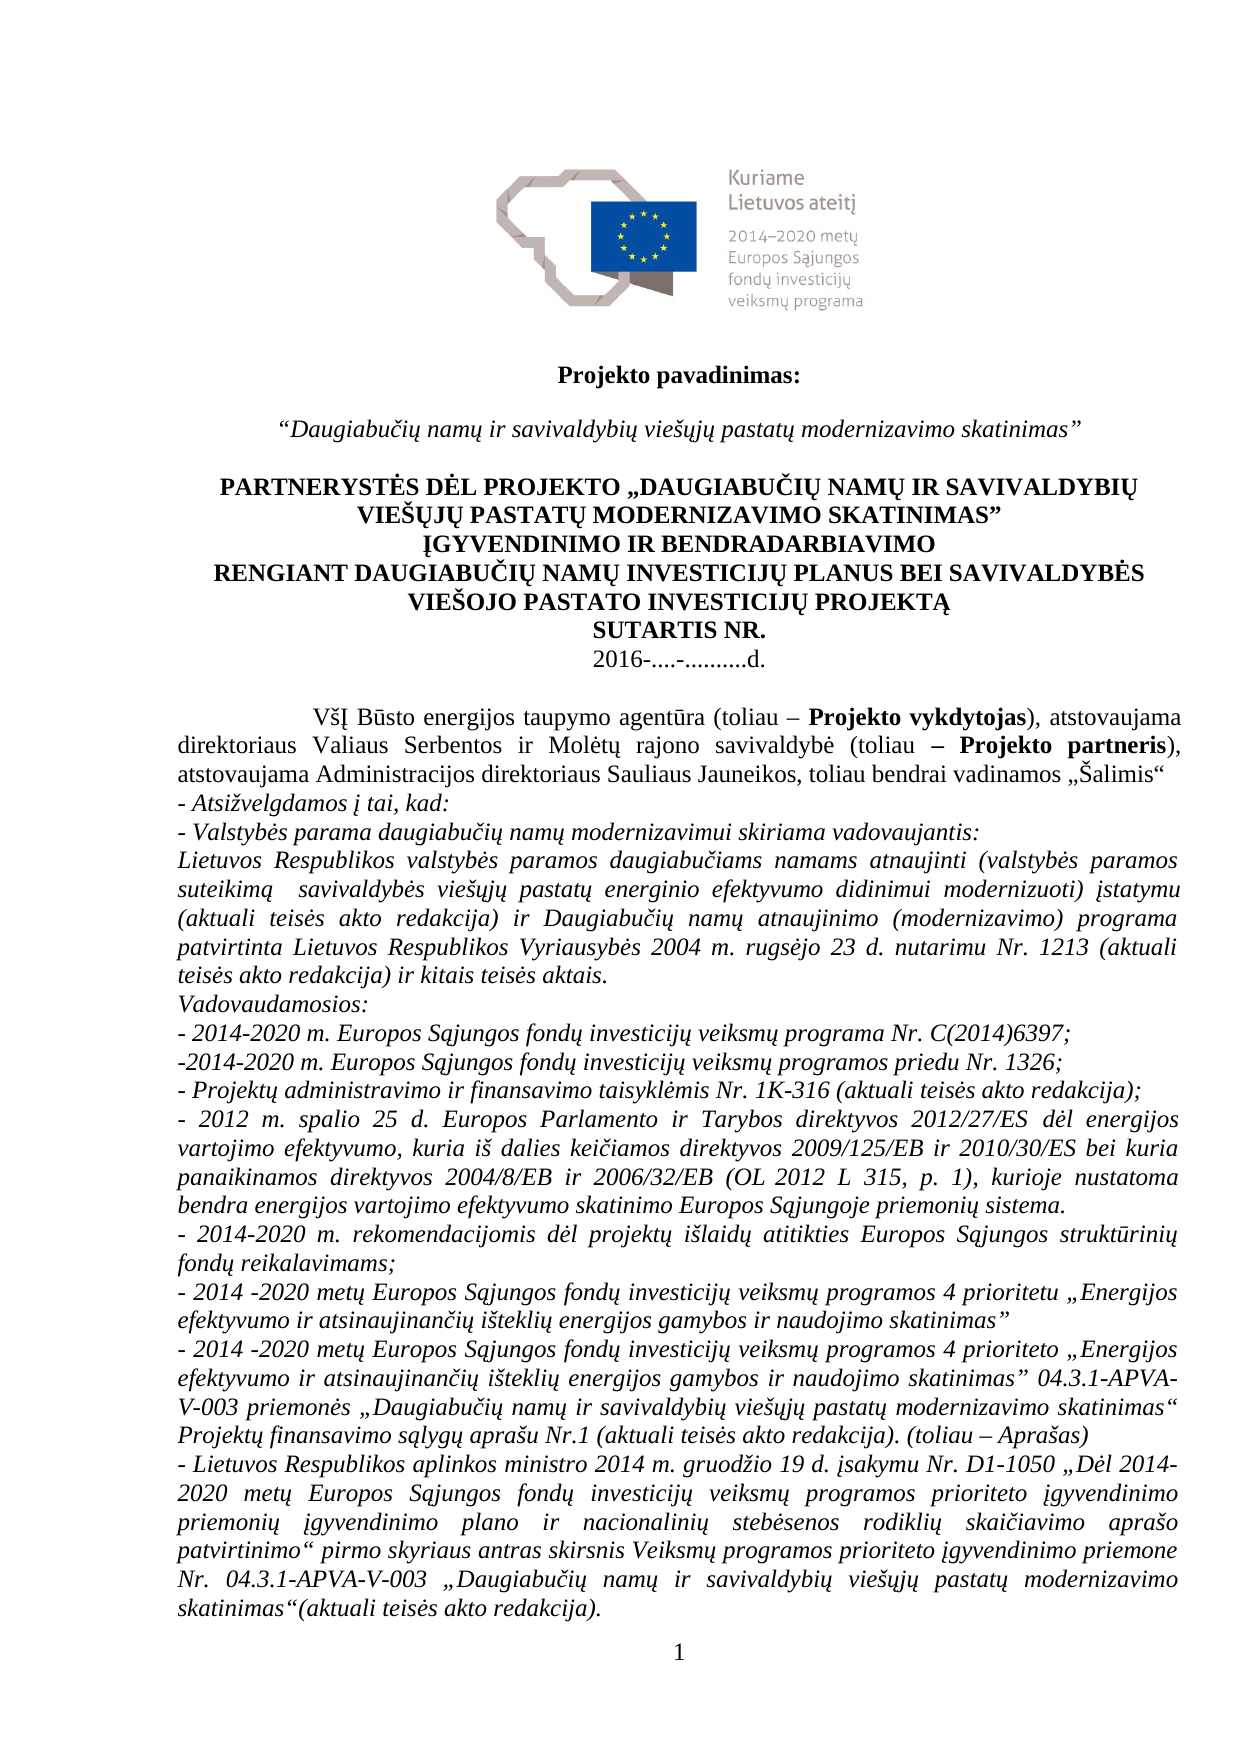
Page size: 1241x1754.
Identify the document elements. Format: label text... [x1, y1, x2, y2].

text - 2014-2020 m. rekomendacijomis dėl projektų išlaidų atitikties Europos Sąjungos struktūrinių fondų reikalavimams; [177, 1219, 1181, 1277]
text - Atsižvelgdamos į tai, kad: [177, 788, 1181, 817]
text - 2014 -2020 metų Europos Sąjungos fondų investicijų veiksmų programos 4 prioritetu „Energijos efektyvumo ir atsinaujinančių išteklių energijos gamybos ir naudojimo skatinimas” [177, 1277, 1181, 1334]
title 2016-....-..........d. [177, 644, 1181, 673]
text RENGIANT DAUGIABUČIŲ NAMŲ INVESTICIJŲ PLANUS BEI SAVIVALDYBĖS VIEŠOJO PASTATO INVESTICIJŲ PROJEKTĄ [177, 558, 1181, 615]
text - 2012 m. spalio 25 d. Europos Parlamento ir Tarybos direktyvos 2012/27/ES dėl energijos vartojimo efektyvumo, kuria iš dalies keičiamos direktyvos 2009/125/EB ir 2010/30/ES bei kuria panaikinamos direktyvos 2004/8/EB ir 2006/32/EB (OL 2012 L 315, p. 1), kurioje nustatoma bendra energijos vartojimo efektyvumo skatinimo Europos Sąjungoje priemonių sistema. [177, 1104, 1181, 1219]
text SUTARTIS NR. [177, 615, 1181, 644]
text - 2014 -2020 metų Europos Sąjungos fondų investicijų veiksmų programos 4 prioriteto „Energijos efektyvumo ir atsinaujinančių išteklių energijos gamybos ir naudojimo skatinimas” 04.3.1-APVA-V-003 priemonės „Daugiabučių namų ir savivaldybių viešųjų pastatų modernizavimo skatinimas“ Projektų finansavimo sąlygų aprašu Nr.1 (aktuali teisės akto redakcija). (toliau – Aprašas) [177, 1334, 1181, 1449]
text - 2014-2020 m. Europos Sąjungos fondų investicijų veiksmų programa Nr. C(2014)6397; [177, 1018, 1181, 1047]
text -2014-2020 m. Europos Sąjungos fondų investicijų veiksmų programos priedu Nr. 1326; [177, 1047, 1181, 1075]
text Projekto pavadinimas: [177, 360, 1181, 389]
text ĮGYVENDINIMO IR BENDRADARBIAVIMO [177, 529, 1181, 558]
text PARTNERYSTĖS DĖL PROJEKTO „DAUGIABUČIŲ NAMŲ IR SAVIVALDYBIŲ VIEŠŲJŲ PASTATŲ MODERNIZAVIMO SKATINIMAS” [177, 472, 1181, 529]
text - Valstybės parama daugiabučių namų modernizavimui skiriama vadovaujantis: [177, 817, 1181, 845]
text - Lietuvos Respublikos aplinkos ministro 2014 m. gruodžio 19 d. įsakymu Nr. D1-1050 „Dėl 2014-2020 metų Europos Sąjungos fondų investicijų veiksmų programos prioriteto įgyvendinimo priemonių įgyvendinimo plano ir nacionalinių stebėsenos rodiklių skaičiavimo aprašo patvirtinimo“ pirmo skyriaus antras skirsnis Veiksmų programos prioriteto įgyvendinimo priemone Nr. 04.3.1-APVA-V-003 „Daugiabučių namų ir savivaldybių viešųjų pastatų modernizavimo skatinimas“(aktuali teisės akto redakcija). [177, 1449, 1181, 1622]
text Vadovaudamosios: [177, 989, 1181, 1018]
text - Projektų administravimo ir finansavimo taisyklėmis Nr. 1K-316 (aktuali teisės akto redakcija); [177, 1075, 1181, 1104]
text Lietuvos Respublikos valstybės paramos daugiabučiams namams atnaujinti (valstybės paramos suteikimą savivaldybės viešųjų pastatų energinio efektyvumo didinimui modernizuoti) įstatymu (aktuali teisės akto redakcija) ir Daugiabučių namų atnaujinimo (modernizavimo) programa patvirtinta Lietuvos Respublikos Vyriausybės 2004 m. rugsėjo 23 d. nutarimu Nr. 1213 (aktuali teisės akto redakcija) ir kitais teisės aktais. [177, 845, 1181, 989]
text VšĮ Būsto energijos taupymo agentūra (toliau – Projekto vykdytojas), atstovaujama direktoriaus Valiaus Serbentos ir Molėtų rajono savivaldybė (toliau – Projekto partneris), atstovaujama Administracijos direktoriaus Sauliaus Jauneikos, toliau bendrai vadinamos „Šalimis“ [177, 702, 1181, 788]
text “Daugiabučių namų ir savivaldybių viešųjų pastatų modernizavimo skatinimas” [177, 414, 1181, 472]
picture [435, 118, 923, 361]
